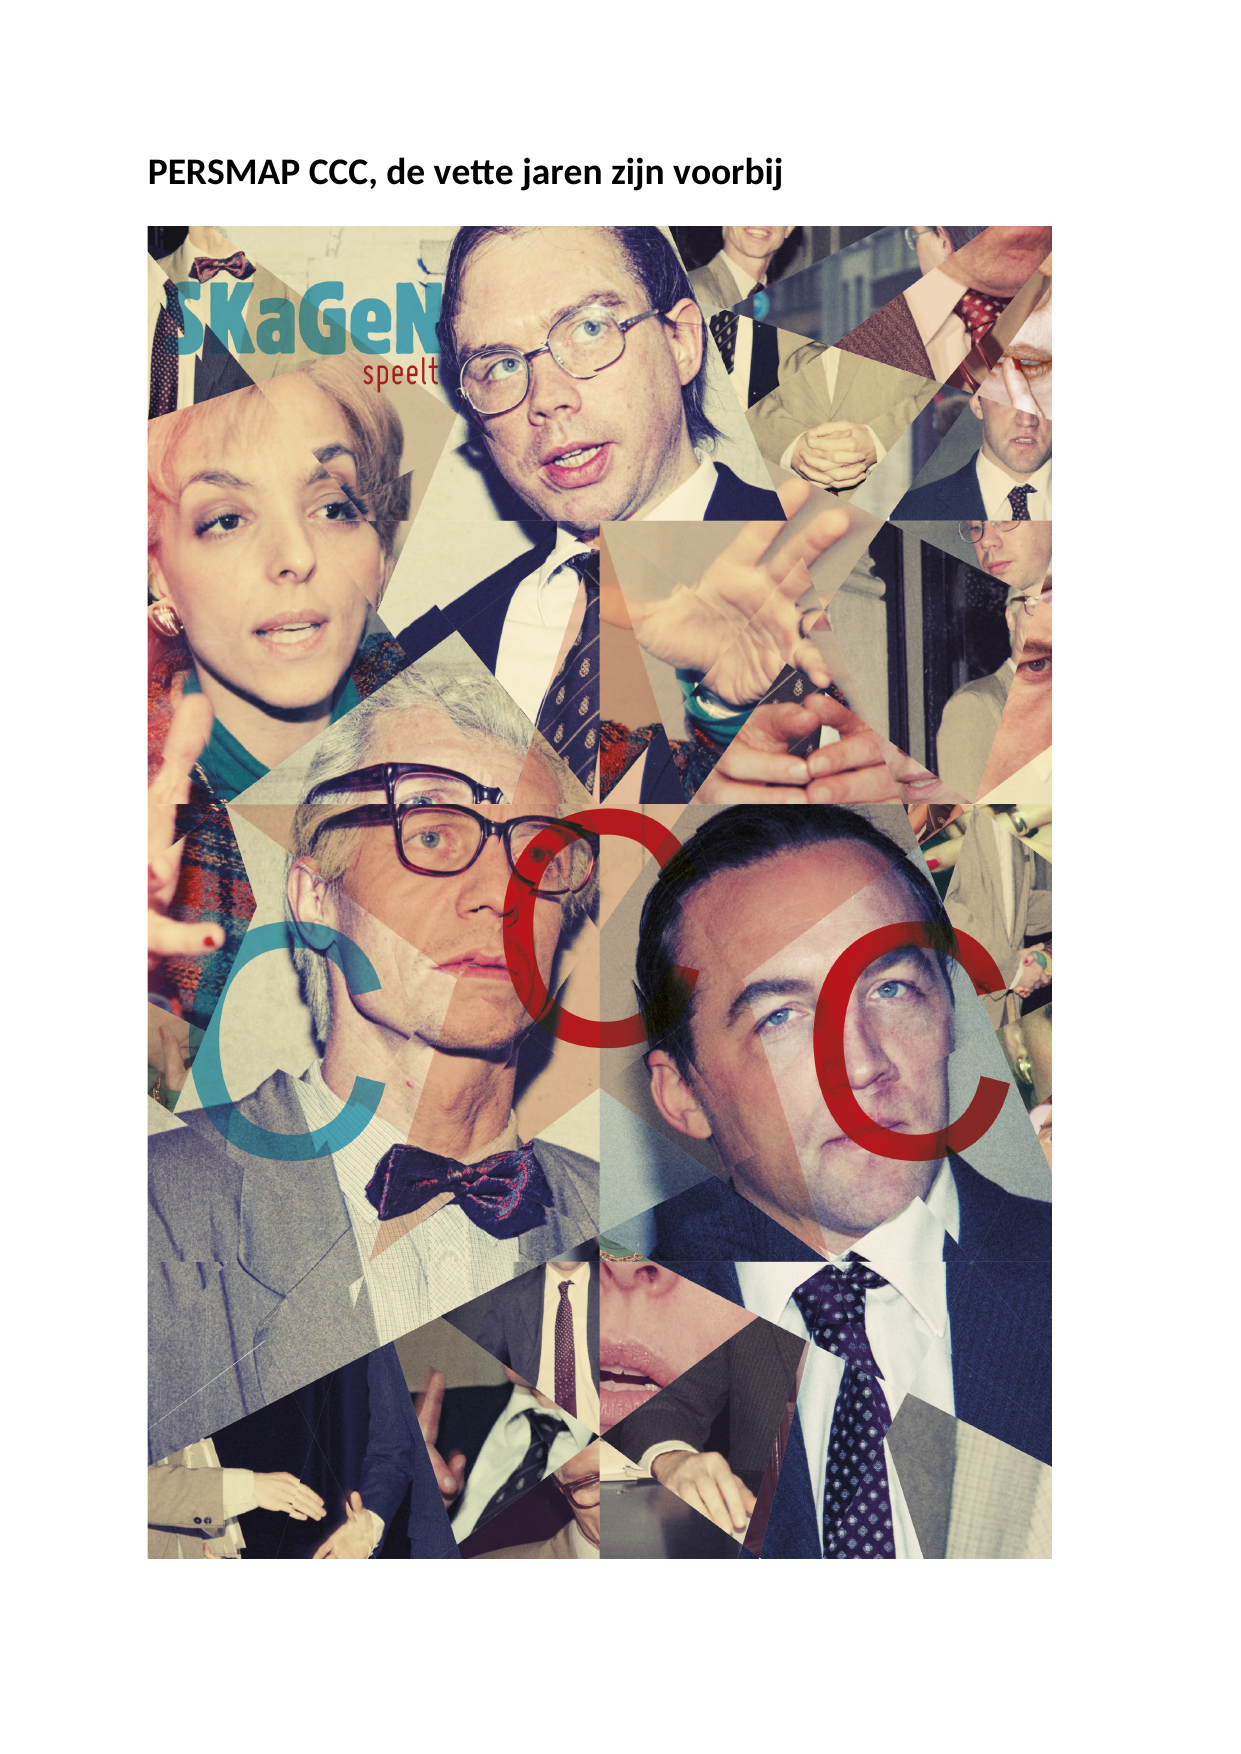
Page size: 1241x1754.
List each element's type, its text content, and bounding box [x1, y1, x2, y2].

text PERSMAP CCC, de vette jaren zijn voorbij [148, 148, 1093, 193]
picture [147, 226, 1052, 1559]
